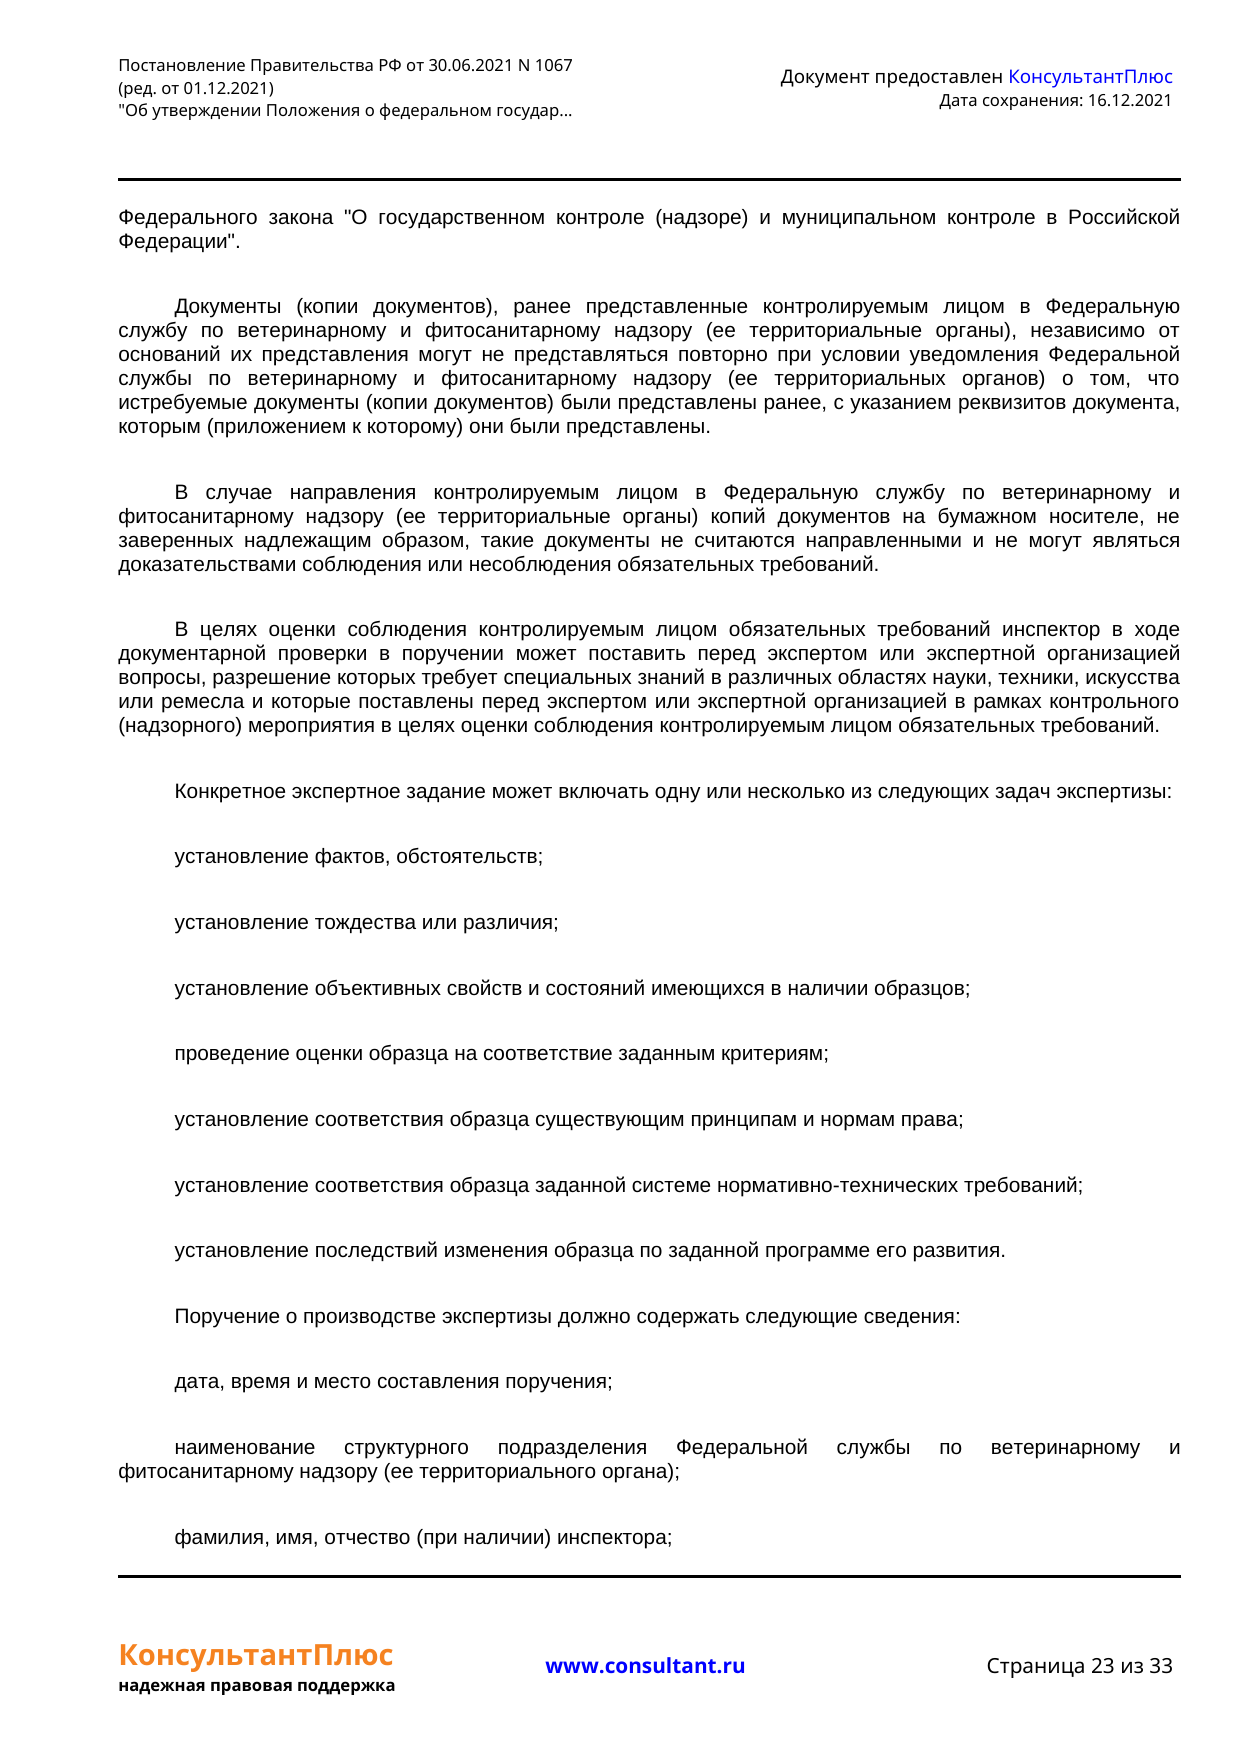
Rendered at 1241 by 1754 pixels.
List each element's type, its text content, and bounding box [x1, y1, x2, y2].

text установление объективных свойств и состояний имеющихся в наличии образцов; [118, 976, 1181, 999]
text Документы (копии документов), ранее представленные контролируемым лицом в Федеральную службу по ветеринарному и фитосанитарному надзору (ее территориальные органы), независимо от оснований их представления могут не представляться повторно при условии уведомления Федеральной службы по ветеринарному и фитосанитарному надзору (ее территориальных органов) о том, что истребуемые документы (копии документов) были представлены ранее, с указанием реквизитов документа, которым (приложением к которому) они были представлены. [118, 294, 1181, 438]
text установление соответствия образца существующим принципам и нормам права; [118, 1107, 1181, 1131]
text В целях оценки соблюдения контролируемым лицом обязательных требований инспектор в ходе документарной проверки в поручении может поставить перед экспертом или экспертной организацией вопросы, разрешение которых требует специальных знаний в различных областях науки, техники, искусства или ремесла и которые поставлены перед экспертом или экспертной организацией в рамках контрольного (надзорного) мероприятия в целях оценки соблюдения контролируемым лицом обязательных требований. [118, 617, 1181, 737]
text В случае направления контролируемым лицом в Федеральную службу по ветеринарному и фитосанитарному надзору (ее территориальные органы) копий документов на бумажном носителе, не заверенных надлежащим образом, такие документы не считаются направленными и не могут являться доказательствами соблюдения или несоблюдения обязательных требований. [118, 480, 1181, 576]
text наименование структурного подразделения Федеральной службы по ветеринарному и фитосанитарному надзору (ее территориального органа); [118, 1435, 1181, 1483]
text установление фактов, обстоятельств; [118, 844, 1181, 868]
text дата, время и место составления поручения; [118, 1369, 1181, 1393]
text установление соответствия образца заданной системе нормативно-технических требований; [118, 1172, 1181, 1196]
text фамилия, имя, отчество (при наличии) инспектора; [118, 1524, 1181, 1548]
text установление тождества или различия; [118, 910, 1181, 934]
text Поручение о производстве экспертизы должно содержать следующие сведения: [118, 1304, 1181, 1328]
text установление последствий изменения образца по заданной программе его развития. [118, 1238, 1181, 1262]
text проведение оценки образца на соответствие заданным критериям; [118, 1041, 1181, 1065]
text Конкретное экспертное задание может включать одну или несколько из следующих задач экспертизы: [118, 779, 1181, 803]
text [118, 205, 1181, 253]
